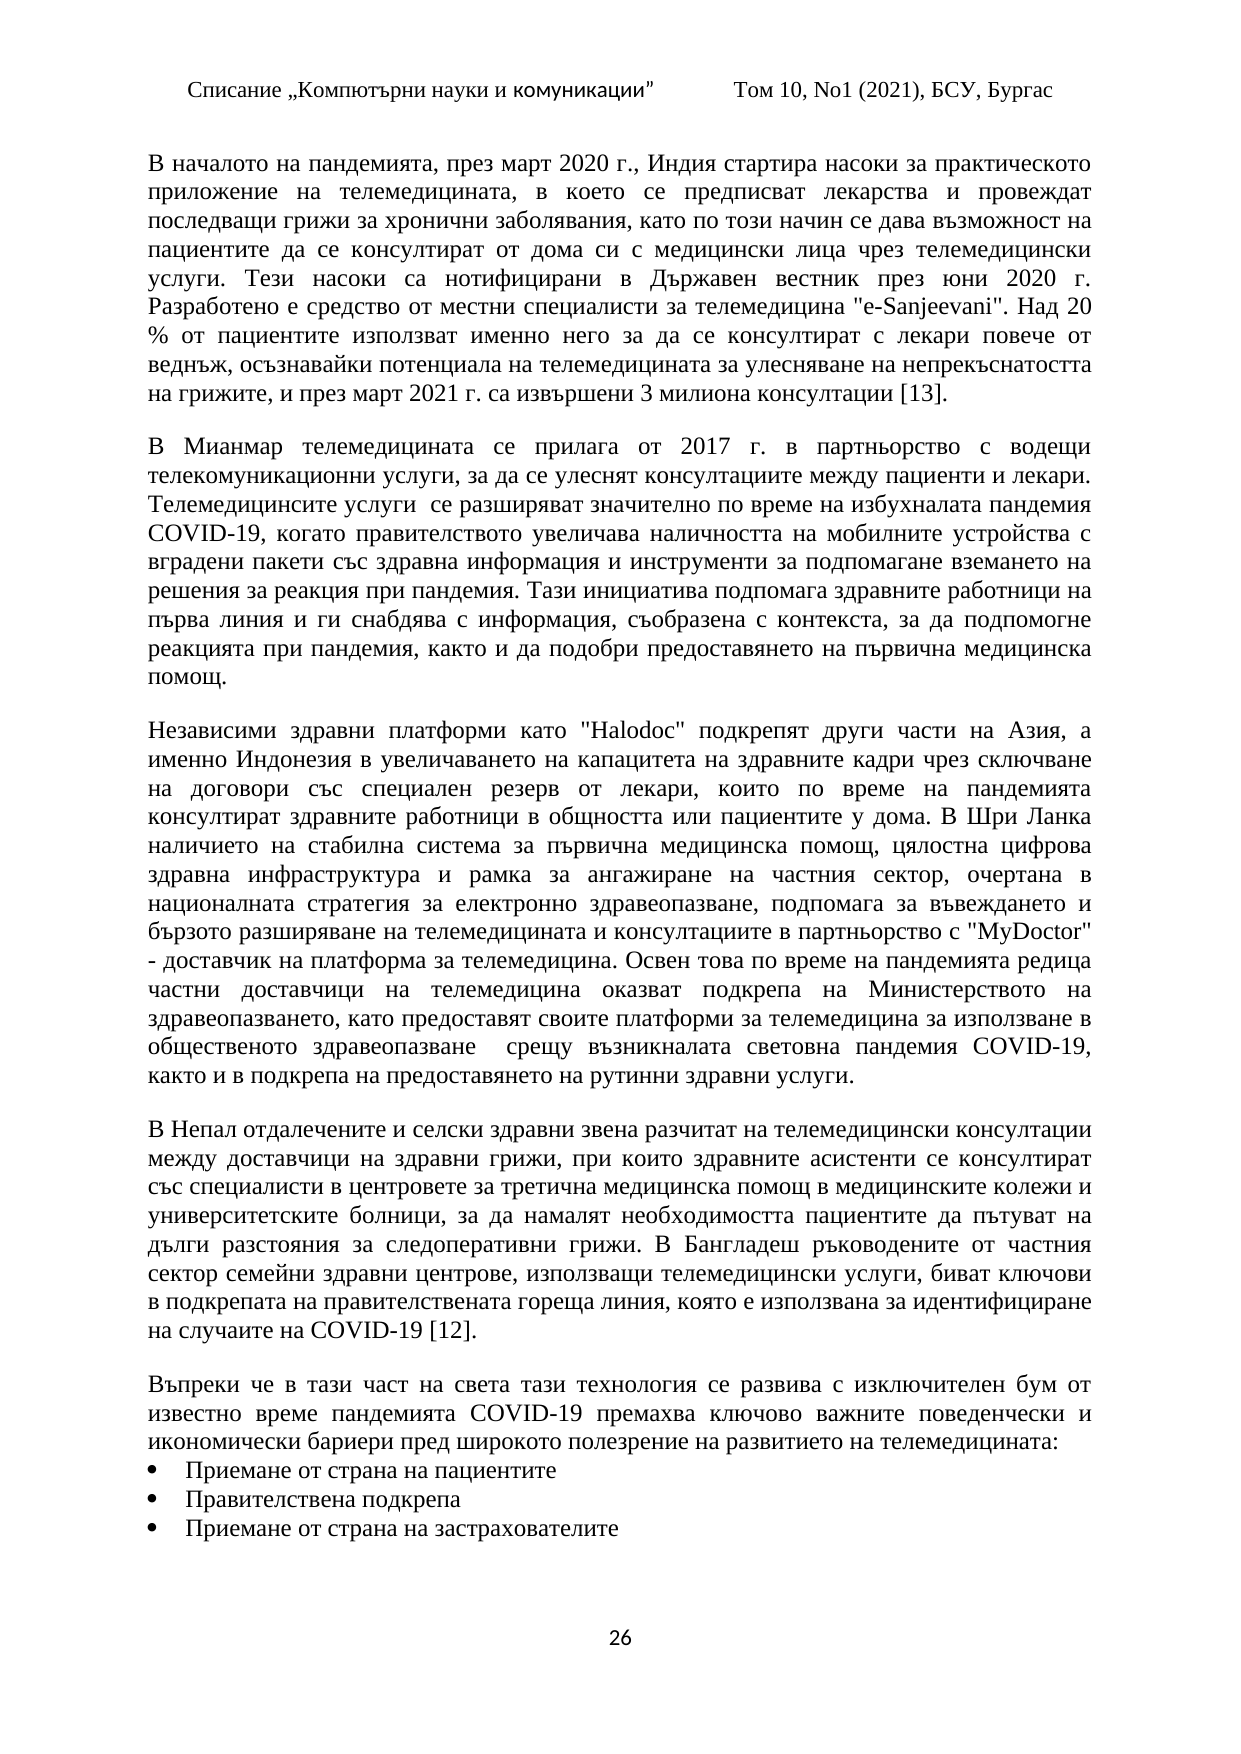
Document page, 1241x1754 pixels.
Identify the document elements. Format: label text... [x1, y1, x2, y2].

text В началото на пандемията, през март 2020 г., Индия стартира насоки за практическото приложение на телемедицината, в което се предписват лекарства и провеждат последващи грижи за хронични заболявания, като по този начин се дава възможност на пациентите да се консултират от дома си с медицински лица чрез телемедицински услуги. Тези насоки са нотифицирани в Държавен вестник през юни 2020 г. Разработено е средство от местни специалисти за телемедицина "e-Sanjeevani". Над 20 % от пациентите използват именно него за да се консултират с лекари повече от веднъж, осъзнавайки потенциала на телемедицината за улесняване на непрекъснатостта на грижите, и през март 2021 г. са извършени 3 милиона консултации [13]. [148, 148, 1093, 406]
text Въпреки че в тази част на света тази технология се развива с изключителен бум от известно време пандемията COVID-19 премахва ключово важните поведенчески и икономически бариери пред широкото полезрение на развитието на телемедицината: [148, 1369, 1093, 1455]
list Приемане от страна на пациентите [148, 1455, 1093, 1484]
text В Непал отдалечените и селски здравни звена разчитат на телемедицински консултации между доставчици на здравни грижи, при които здравните асистенти се консултират със специалисти в центровете за третична медицинска помощ в медицинските колежи и университетските болници, за да намалят необходимостта пациентите да пътуват на дълги разстояния за следоперативни грижи. В Бангладеш ръководените от частния сектор семейни здравни центрове, използващи телемедицински услуги, биват ключови в подкрепата на правителствената гореща линия, която е използвана за идентифициране на случаите на COVID-19 [12]. [148, 1114, 1093, 1344]
list Правителствена подкрепа [148, 1484, 1093, 1513]
text Независими здравни платформи като "Halodoc" подкрепят други части на Азия, а именно Индонезия в увеличаването на капацитета на здравните кадри чрез сключване на договори със специален резерв от лекари, които по време на пандемията консултират здравните работници в общността или пациентите у дома. В Шри Ланка наличието на стабилна система за първична медицинска помощ, цялостна цифрова здравна инфраструктура и рамка за ангажиране на частния сектор, очертана в националната стратегия за електронно здравеопазване, подпомага за въвеждането и бързото разширяване на телемедицината и консултациите в партньорство с "MyDoctor" - доставчик на платформа за телемедицина. Освен това по време на пандемията редица частни доставчици на телемедицина оказват подкрепа на Министерството на здравеопазването, като предоставят своите платформи за телемедицина за използване в общественото здравеопазване срещу възникналата световна пандемия COVID-19, както и в подкрепа на предоставянето на рутинни здравни услуги. [148, 715, 1093, 1089]
text В Мианмар телемедицината се прилага от 2017 г. в партньорство с водещи телекомуникационни услуги, за да се улеснят консултациите между пациенти и лекари. Телемедицинсите услуги се разширяват значително по време на избухналата пандемия COVID-19, когато правителството увеличава наличността на мобилните устройства с вградени пакети със здравна информация и инструменти за подпомагане вземането на решения за реакция при пандемия. Тази инициатива подпомага здравните работници на първа линия и ги снабдява с информация, съобразена с контекста, за да подпомогне реакцията при пандемия, както и да подобри предоставянето на първична медицинска помощ. [148, 431, 1093, 690]
list Приемане от страна на застрахователите [148, 1513, 1093, 1541]
